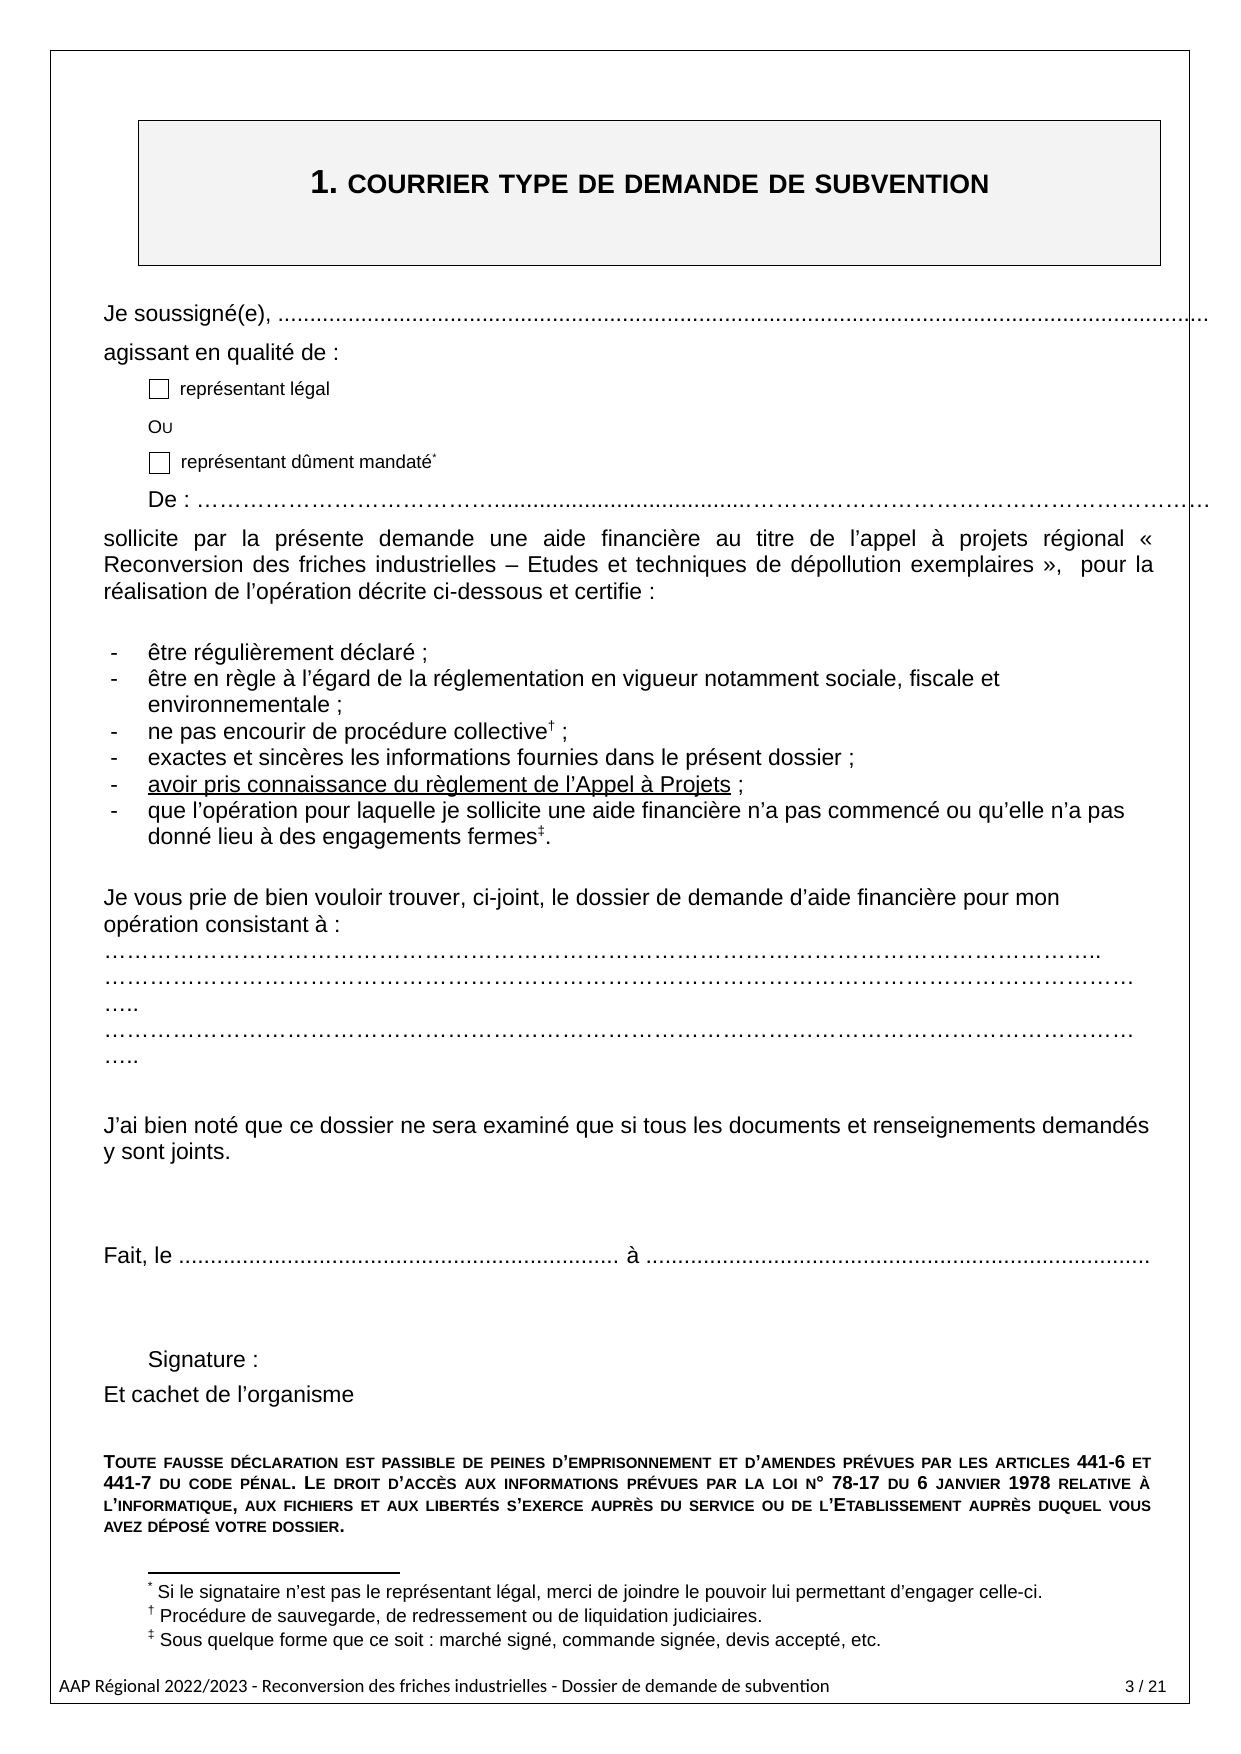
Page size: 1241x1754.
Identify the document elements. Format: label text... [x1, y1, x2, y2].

text sollicite par la présente demande une aide financière au titre de l’appel à projets régional « Reconversion des friches industrielles – Etudes et techniques de dépollution exemplaires », pour la réalisation de l’opération décrite ci-dessous et certifie : [103, 525, 1154, 604]
text Signature : [103, 1346, 1152, 1373]
text Et cachet de l’organisme [103, 1381, 1152, 1407]
text représentant dûment mandaté [148, 451, 1104, 474]
text De : ………………………………… …………………………………………………… [148, 486, 1152, 512]
list exactes et sincères les informations fournies dans le présent dossier ; [110, 744, 1152, 771]
list être en règle à l’égard de la réglementation en vigueur notamment sociale, fiscale et environnementale ; [110, 665, 1152, 718]
text Fait, le à [103, 1242, 1152, 1268]
text 1. courrier type de demande de subvention [139, 159, 1160, 265]
list ne pas encourir de procédure collective ; [110, 718, 1152, 744]
list que l’opération pour laquelle je sollicite une aide financière n’a pas commencé ou qu’elle n’a pas donné lieu à des engagements fermes. [110, 797, 1152, 849]
text agissant en qualité de : [103, 339, 1152, 365]
text Je soussigné(e), [103, 300, 1152, 326]
text Je vous prie de bien vouloir trouver, ci-joint, le dossier de demande d’aide financière pour mon opération consistant à : …………………………………………………………………………………………………………………..…………………………………………………………………………………………………………………………..………………………………………………………………………………………………………………………….. [103, 884, 1152, 1069]
list être régulièrement déclaré ; [110, 639, 1152, 665]
text ou [148, 412, 1152, 438]
text J’ai bien noté que ce dossier ne sera examiné que si tous les documents et renseignements demandés y sont joints. [103, 1112, 1152, 1164]
text représentant légal [148, 378, 1152, 399]
text Toute fausse déclaration est passible de peines d’emprisonnement et d’amendes prévues par les articles 441-6 et 441-7 du code pénal. Le droit d’accès aux informations prévues par la loi n° 78-17 du 6 janvier 1978 relative à l’informatique, aux fichiers et aux libertés s’exerce auprès du service ou de l’Etablissement auprès duquel vous avez déposé votre dossier. [103, 1450, 1152, 1537]
list avoir pris connaissance du règlement de l’Appel à Projets ; [110, 771, 1152, 797]
